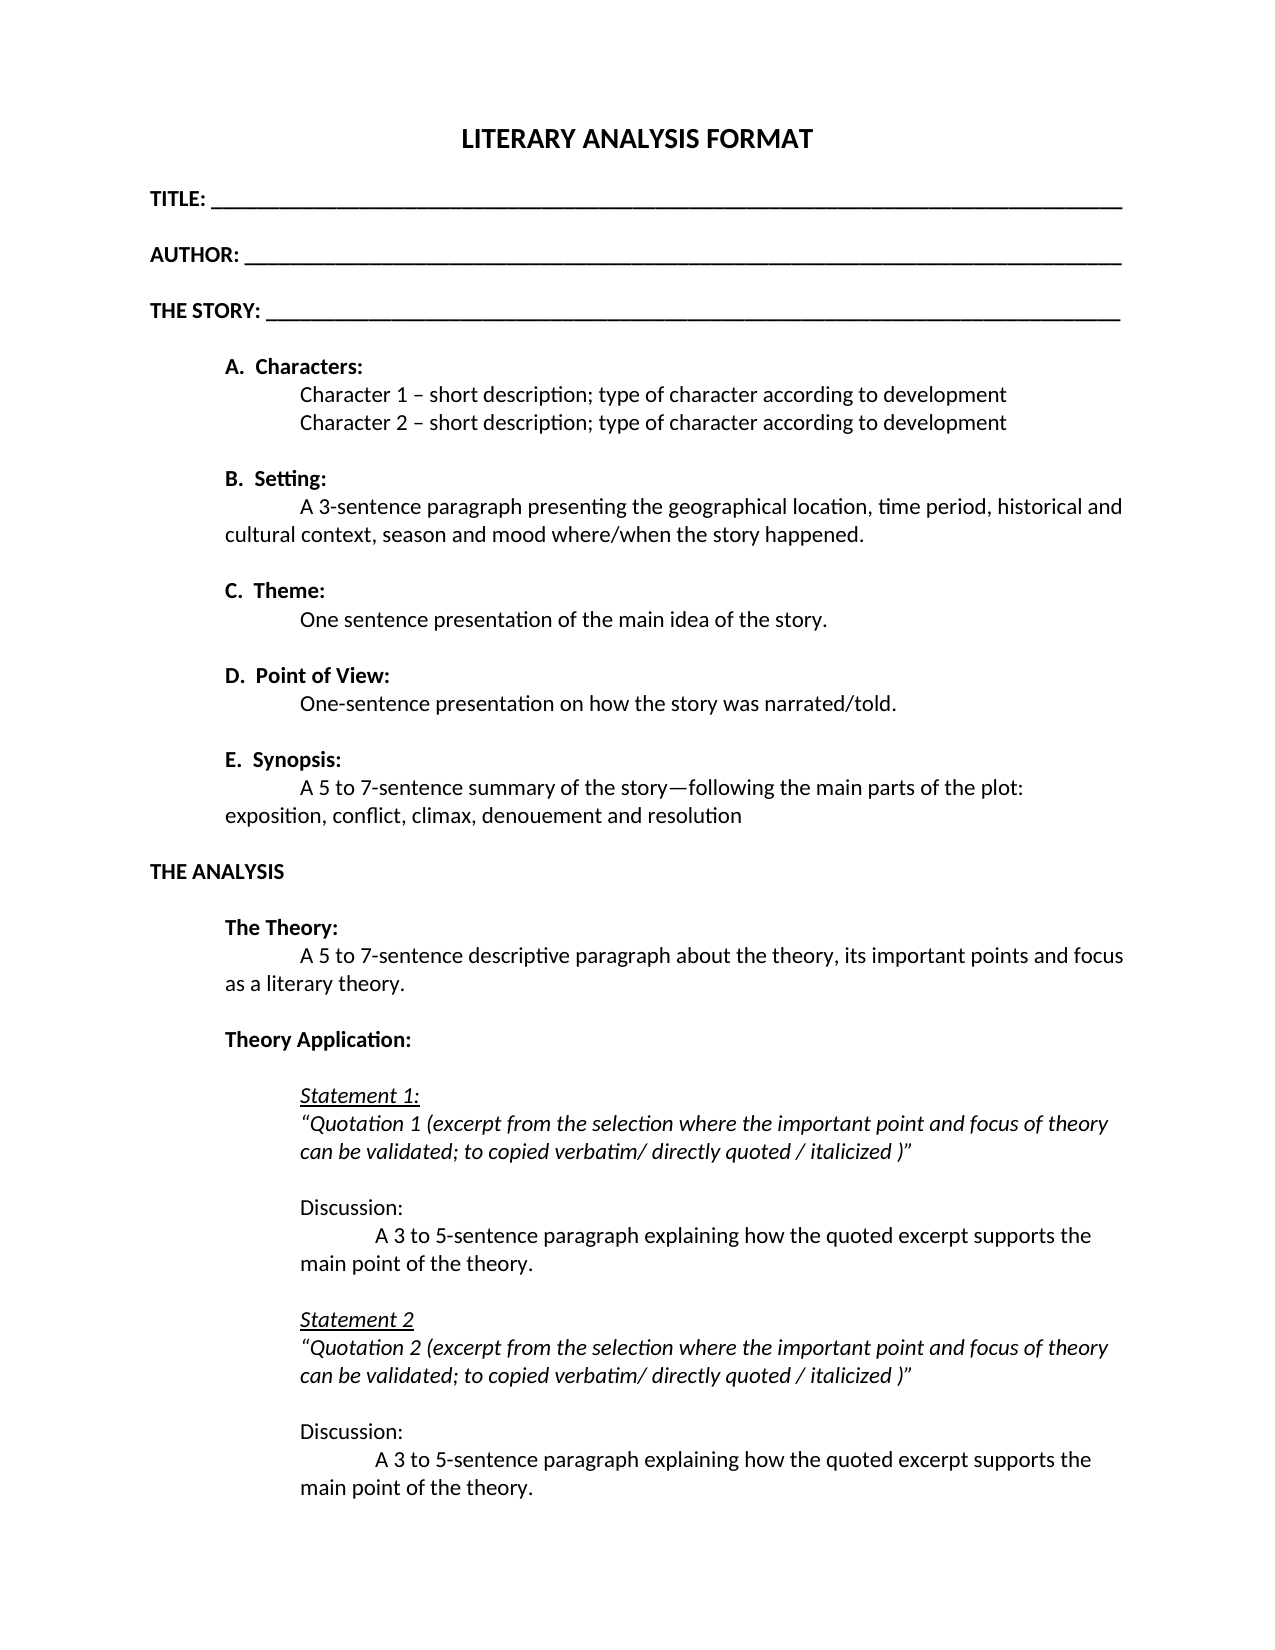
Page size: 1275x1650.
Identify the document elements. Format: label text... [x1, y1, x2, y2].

text A 3 to 5-sentence paragraph explaining how the quoted excerpt supports the main point of the theory. [300, 1445, 1125, 1501]
text Statement 1: [150, 1081, 1125, 1109]
text AUTHOR: _____________________________________________________________________________ [150, 240, 1125, 268]
text LITERARY ANALYSIS FORMAT [150, 120, 1125, 156]
text The Theory: [150, 913, 1125, 941]
text THE ANALYSIS [150, 857, 1125, 885]
text A 3-sentence paragraph presenting the geographical location, time period, historical and cultural context, season and mood where/when the story happened. [225, 492, 1125, 548]
text A 5 to 7-sentence descriptive paragraph about the theory, its important points and focus as a literary theory. [225, 941, 1125, 997]
text A. Characters: [150, 352, 1125, 380]
text Statement 2 [150, 1305, 1125, 1333]
text Character 1 – short description; type of character according to development [150, 380, 1125, 408]
text C. Theme: [150, 577, 1125, 605]
text Character 2 – short description; type of character according to development [150, 408, 1125, 436]
text B. Setting: [150, 464, 1125, 492]
text A 3 to 5-sentence paragraph explaining how the quoted excerpt supports the main point of the theory. [300, 1221, 1125, 1277]
text D. Point of View: [150, 661, 1125, 689]
text THE STORY: ___________________________________________________________________________ [150, 296, 1125, 324]
text A 5 to 7-sentence summary of the story—following the main parts of the plot: exposition, conflict, climax, denouement and resolution [225, 773, 1125, 829]
text One sentence presentation of the main idea of the story. [150, 605, 1125, 633]
text E. Synopsis: [150, 745, 1125, 773]
text “Quotation 1 (excerpt from the selection where the important point and focus of theory can be validated; to copied verbatim/ directly quoted / italicized )” [300, 1109, 1125, 1165]
text Theory Application: [150, 1025, 1125, 1053]
text Discussion: [150, 1193, 1125, 1221]
text TITLE: ________________________________________________________________________________ [150, 184, 1125, 212]
text “Quotation 2 (excerpt from the selection where the important point and focus of theory can be validated; to copied verbatim/ directly quoted / italicized )” [300, 1333, 1125, 1389]
text One-sentence presentation on how the story was narrated/told. [150, 689, 1125, 717]
text Discussion: [150, 1417, 1125, 1445]
